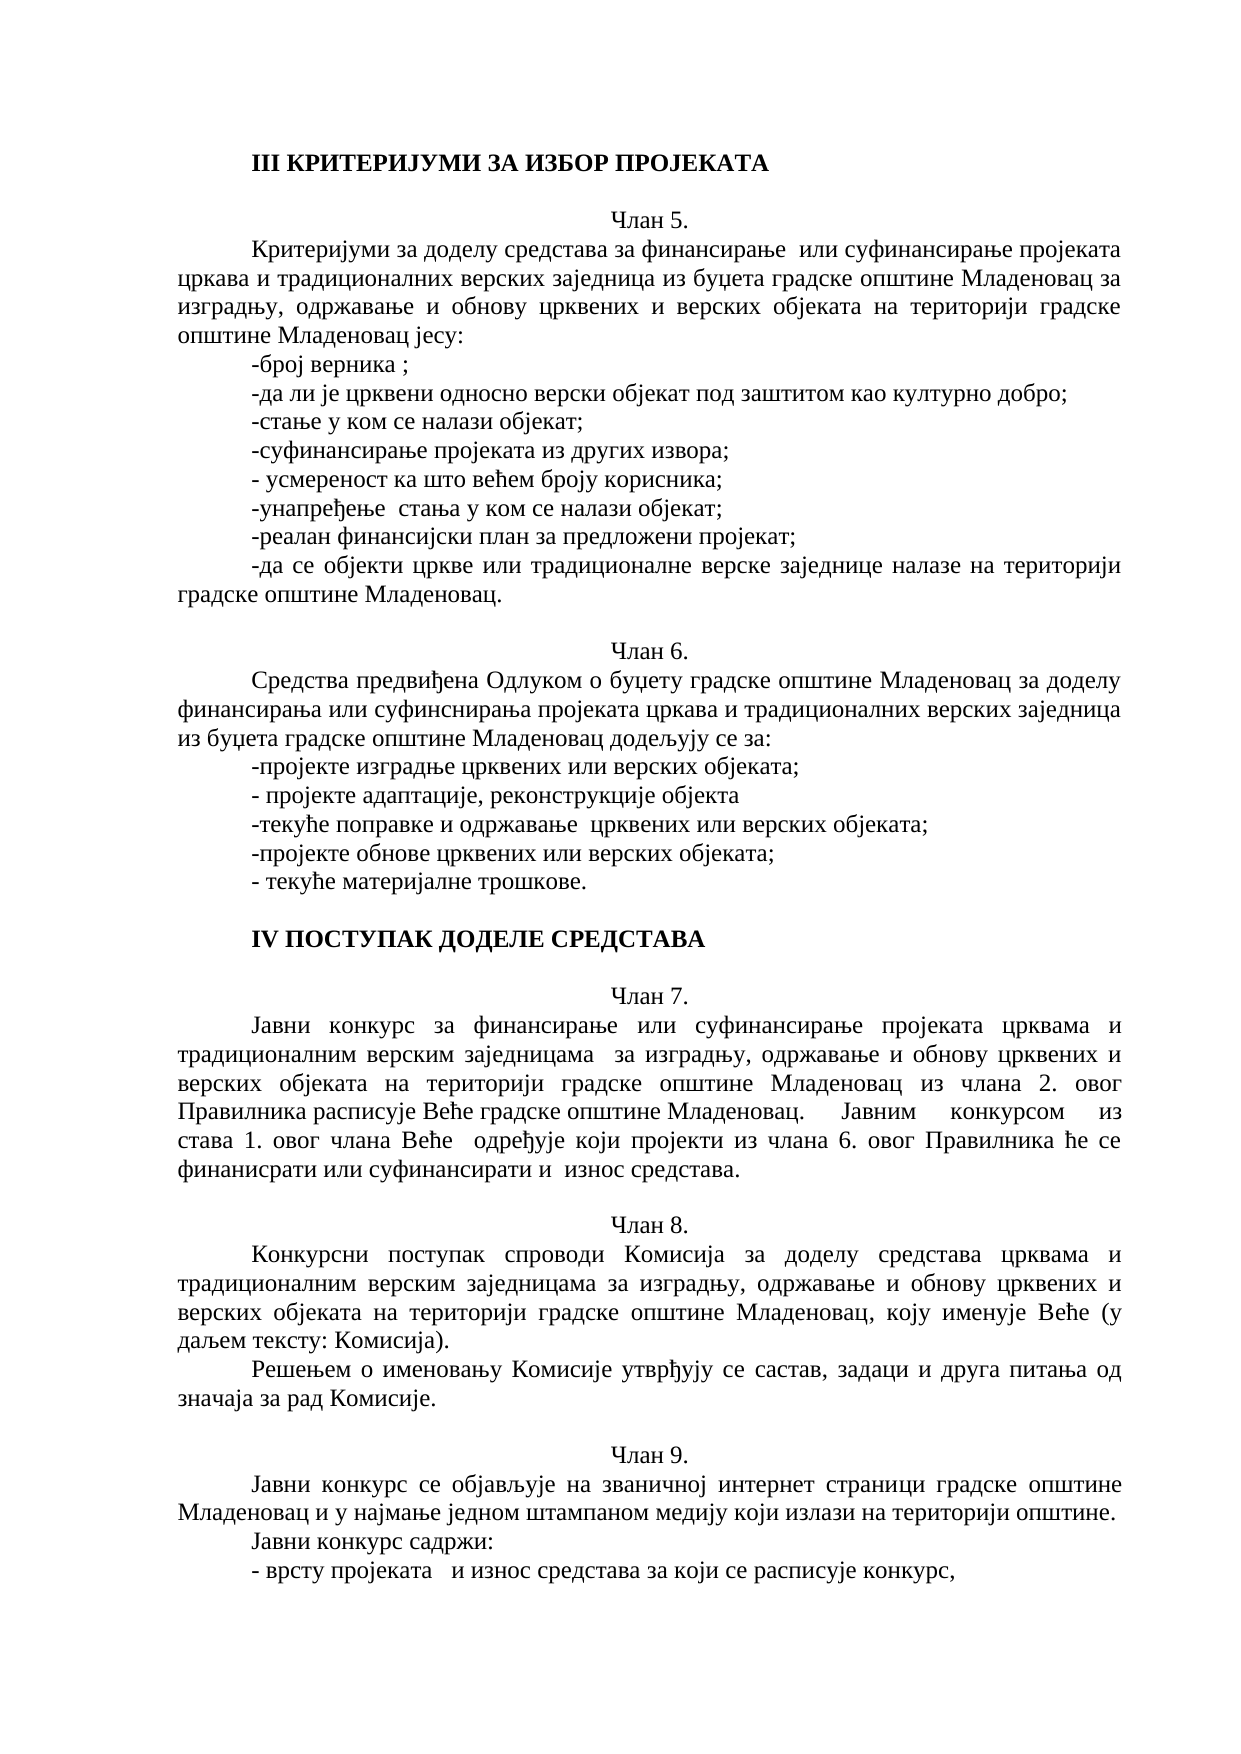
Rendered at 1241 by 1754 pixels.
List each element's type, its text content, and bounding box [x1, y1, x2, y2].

text -пројекте изградње црквених или верских објеката; [177, 751, 1122, 780]
text Члан 7. [177, 981, 1122, 1010]
text Критеријуми за доделу средстава за финансирање или суфинансирање пројеката цркава и традиционалних верских заједница из буџета градске општине Младеновац за изградњу, одржавање и обнову црквених и верских објеката на територији градске општине Младеновац јесу: [177, 234, 1122, 349]
text Члан 9. [177, 1440, 1122, 1469]
text -пројекте обнове црквених или верских објеката; [177, 838, 1122, 866]
text - текуће материјалне трошкове. [177, 866, 1122, 895]
text - усмереност ка што већем броју корисника; [177, 464, 1122, 493]
text -унапређење стања у ком се налази објекат; [177, 493, 1122, 521]
text Члан 8. [177, 1211, 1122, 1239]
text Решењем о именовању Комисије утврђују се састав, задаци и друга питања од значаја за рад Комисије. [177, 1354, 1122, 1412]
text -стање у ком се налази објекат; [177, 406, 1122, 435]
text Јавни конкурс садржи: [177, 1526, 1122, 1555]
text Јавни конкурс за финансирање или суфинансирање пројеката црквама и традиционалним верским заједницама за изградњу, одржавање и обнову црквених и верских објеката на територији градске општине Младеновац из члана 2. овог Правилника расписује Веће градске општине Младеновац. Јавним конкурсом из става 1. овог члана Веће одређује који пројекти из члана 6. овог Правилника ће се финанисрати или суфинансирати и износ средстава. [177, 1010, 1122, 1183]
text -суфинансирање пројеката из других извора; [177, 435, 1122, 464]
text -да ли је црквени односно верски објекат под заштитом као културно добро; [177, 378, 1122, 406]
text III КРИТЕРИЈУМИ ЗА ИЗБОР ПРОЈЕКАТА [177, 148, 1122, 176]
text -број верника ; [177, 349, 1122, 378]
text - врсту пројеката и износ средстава за који се расписује конкурс, [177, 1555, 1122, 1584]
text -текуће поправке и одржавање црквених или верских објеката; [177, 809, 1122, 838]
text Члан 5. [177, 205, 1122, 234]
text IV ПОСТУПАК ДОДЕЛЕ СРЕДСТАВА [177, 924, 1122, 953]
text Конкурсни поступак спроводи Комисија за доделу средстава црквама и традиционалним верским заједницама за изградњу, одржавање и обнову црквених и верских објеката на територији градске општине Младеновац, коју именује Веће (у даљем тексту: Комисија). [177, 1239, 1122, 1354]
text - пројекте адаптације, реконструкције објекта [177, 780, 1122, 809]
text -реалан финансијски план за предложени пројекат; [177, 521, 1122, 550]
text -да се објекти цркве или традиционалне верске заједнице налазе на територији градске општине Младеновац. [177, 550, 1122, 608]
text Јавни конкурс се објављује на званичној интернет страници градске општине Младеновац и у најмање једном штампаном медију који излази на територији општине. [177, 1469, 1122, 1526]
text Члан 6. [177, 636, 1122, 665]
text Средства предвиђена Одлуком о буџету градске општине Младеновац за доделу финансирања или суфинснирања пројеката цркава и традиционалних верских заједница из буџета градске општине Младеновац додељују се за: [177, 665, 1122, 751]
